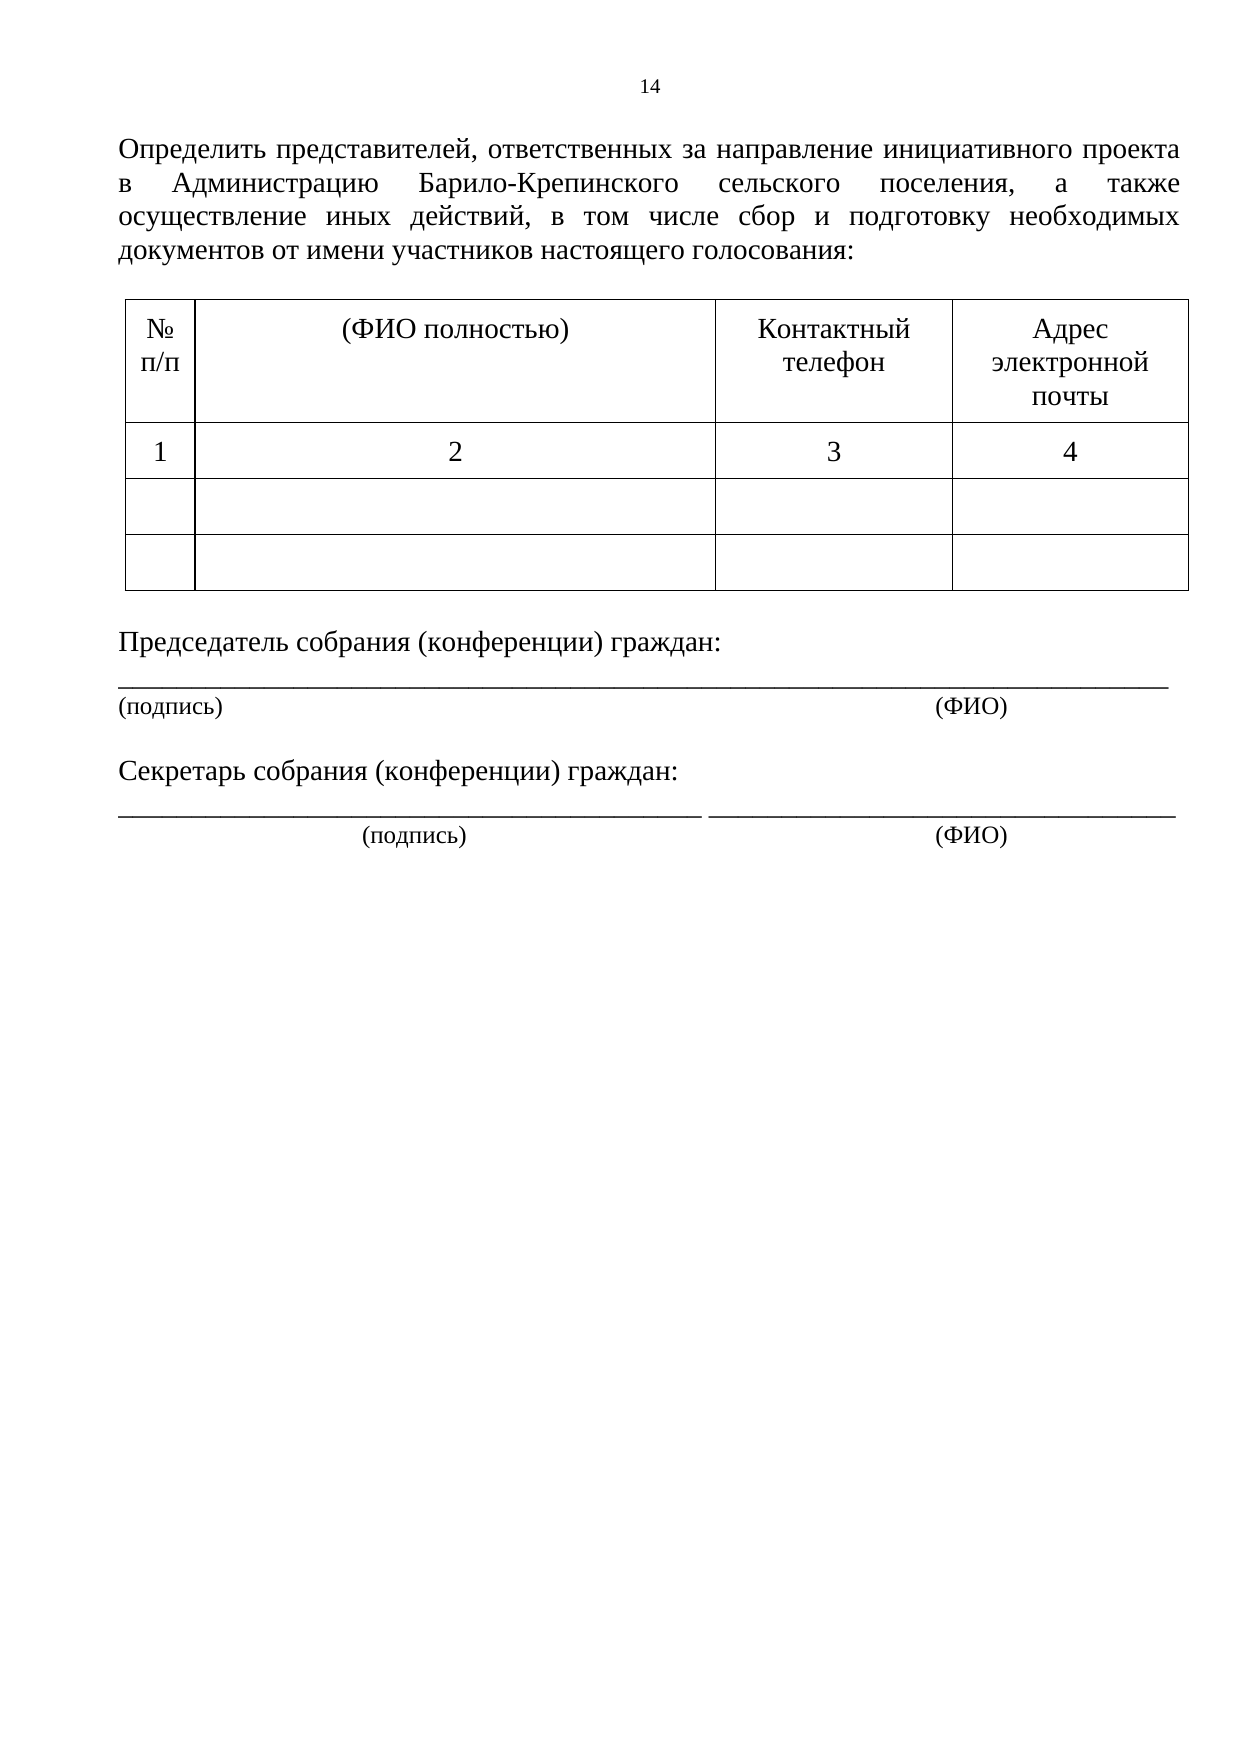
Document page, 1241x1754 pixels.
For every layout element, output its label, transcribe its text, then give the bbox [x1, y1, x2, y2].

table_cell 3 [716, 423, 952, 478]
table_header (ФИО полностью) [196, 300, 715, 422]
text Секретарь собрания (конференции) граждан: ________________________________________ ________________________________ [118, 753, 1181, 821]
text (подпись) (ФИО) [118, 821, 1181, 849]
table_header Адрес электронной почты [953, 300, 1188, 422]
text Председатель собрания (конференции) граждан: ________________________________________________________________________ [118, 624, 1181, 691]
table_cell [126, 535, 194, 589]
table_cell [953, 479, 1188, 534]
text (подпись) (ФИО) [118, 691, 1181, 720]
text Определить представителей, ответственных за направление инициативного проекта в Администрацию Барило-Крепинского сельского поселения, а также осуществление иных действий, в том числе сбор и подготовку необходимых документов от имени участников настоящего голосования: [118, 131, 1181, 266]
table_cell [716, 535, 952, 589]
table_cell 4 [953, 423, 1188, 478]
table_cell 2 [196, 423, 715, 478]
table_cell [196, 535, 715, 589]
table_header Контактный телефон [716, 300, 952, 422]
table_cell [196, 479, 715, 534]
table_header № п/п [126, 300, 194, 422]
table_cell [126, 479, 194, 534]
table_cell [716, 479, 952, 534]
table_cell [953, 535, 1188, 589]
table_cell 1 [126, 423, 194, 478]
